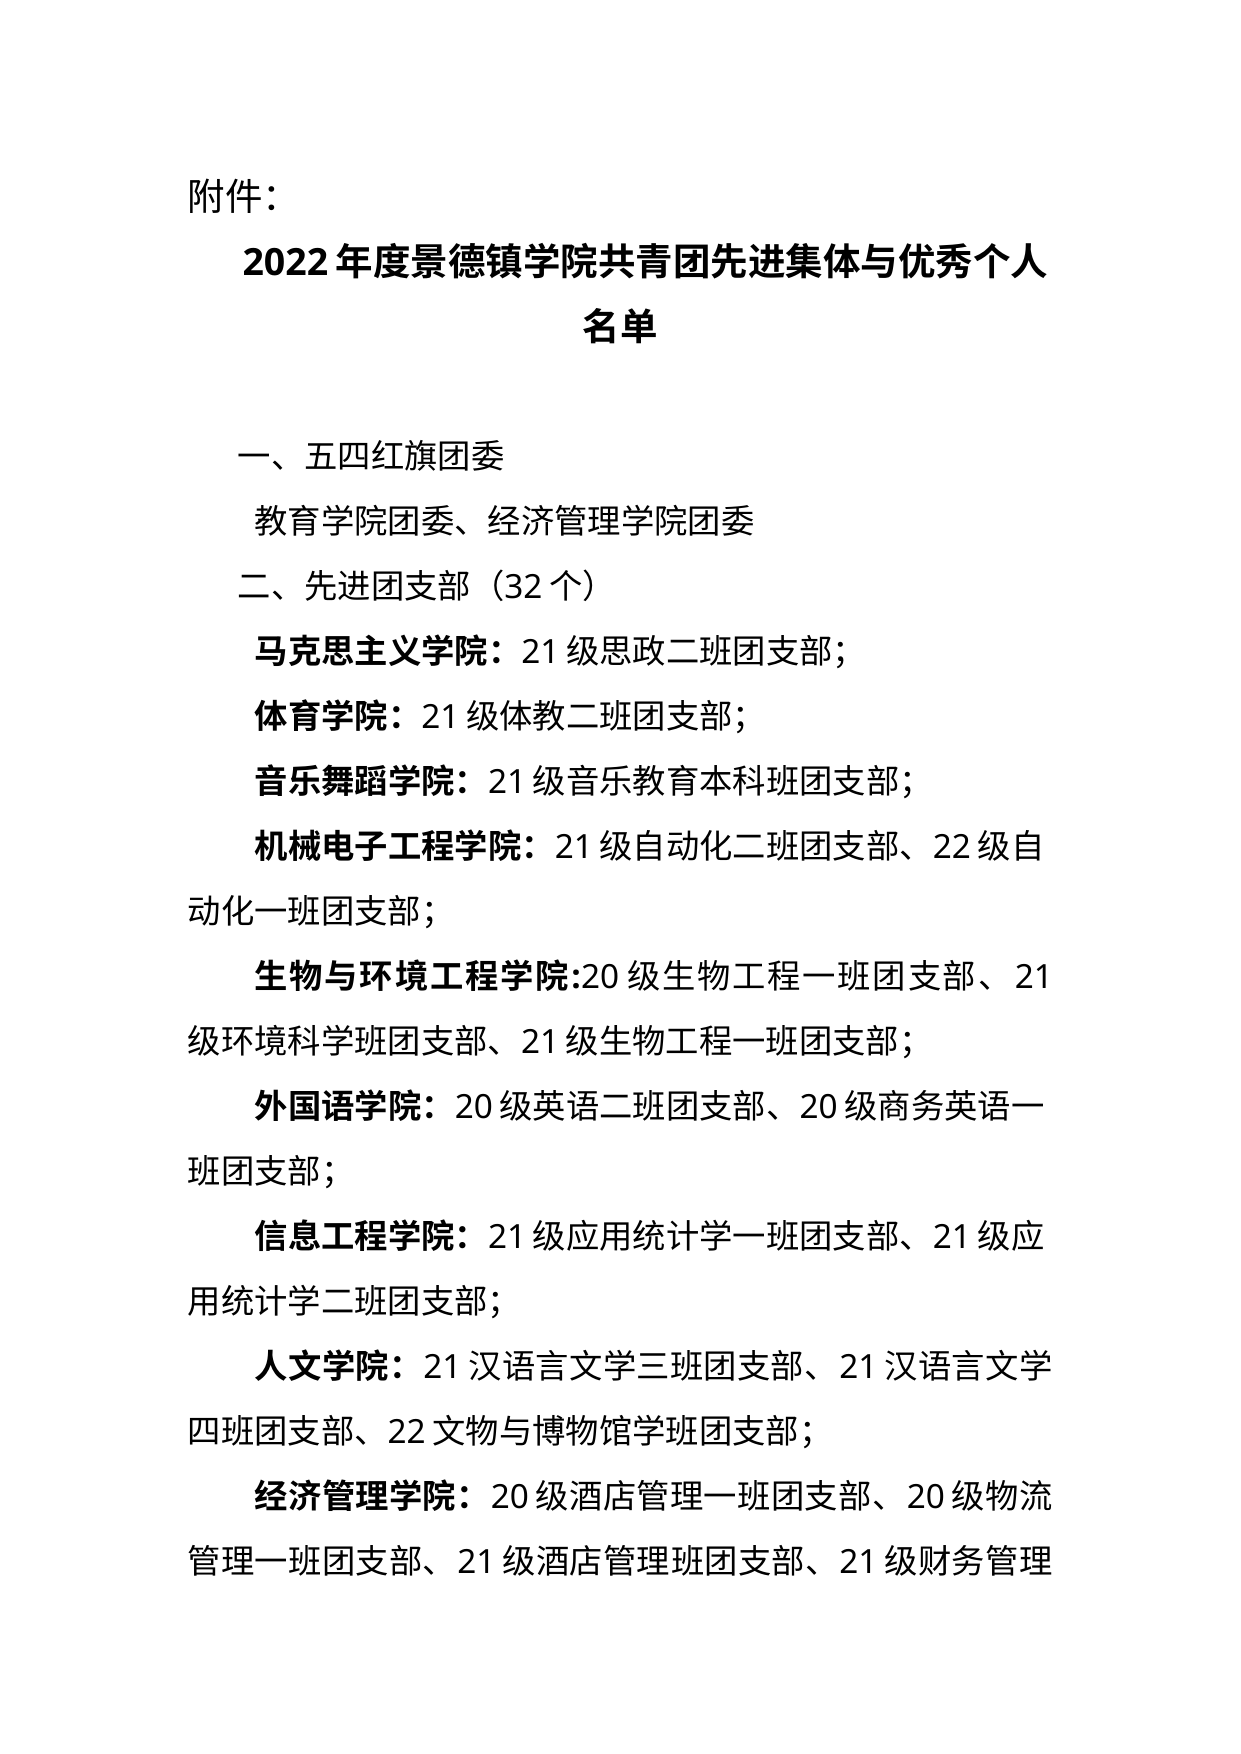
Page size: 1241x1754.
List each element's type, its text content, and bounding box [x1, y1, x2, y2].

text 生物与环境工程学院:20级生物工程一班团支部、21级环境科学班团支部、21级生物工程一班团支部； [187, 942, 1053, 1072]
text 教育学院团委、经济管理学院团委 [187, 487, 1053, 552]
text 机械电子工程学院：21级自动化二班团支部、22级自动化一班团支部； [187, 812, 1053, 942]
list 先进团支部（32个） [187, 552, 1053, 617]
text 音乐舞蹈学院：21级音乐教育本科班团支部； [187, 747, 1053, 812]
text 体育学院：21级体教二班团支部； [187, 682, 1053, 747]
list 五四红旗团委 [187, 422, 1053, 487]
text 外国语学院：20级英语二班团支部、20级商务英语一班团支部； [187, 1072, 1053, 1202]
text 人文学院：21汉语言文学三班团支部、21汉语言文学四班团支部、22文物与博物馆学班团支部； [187, 1332, 1053, 1462]
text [187, 1462, 1053, 1592]
text 附件： [187, 162, 1053, 227]
text 信息工程学院：21级应用统计学一班团支部、21级应用统计学二班团支部； [187, 1202, 1053, 1332]
text 马克思主义学院：21级思政二班团支部； [187, 617, 1053, 682]
text 2022年度景德镇学院共青团先进集体与优秀个人名单 [187, 227, 1053, 357]
